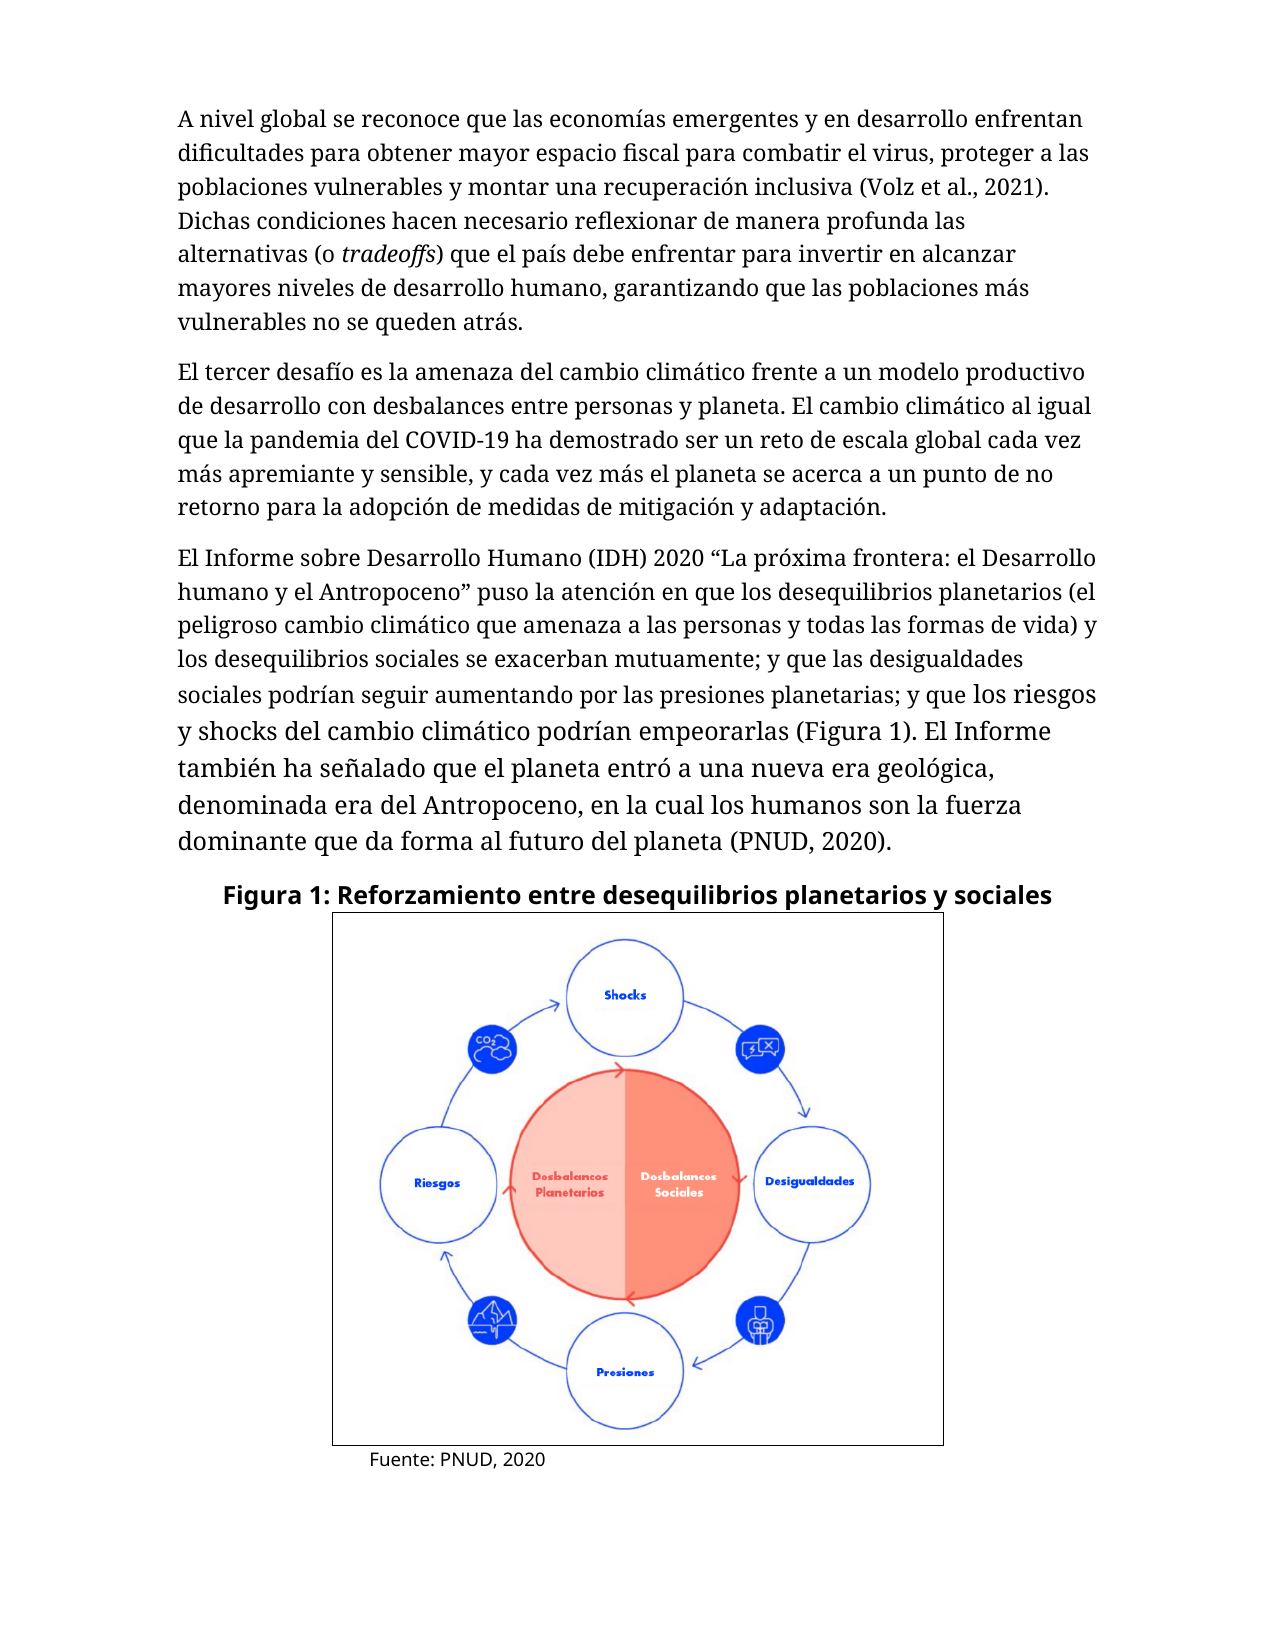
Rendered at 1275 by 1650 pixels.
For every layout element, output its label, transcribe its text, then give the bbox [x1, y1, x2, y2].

text El Informe sobre Desarrollo Humano (IDH) 2020 “La próxima frontera: el Desarrollo humano y el Antropoceno” puso la atención en que los desequilibrios planetarios (el peligroso cambio climático que amenaza a las personas y todas las formas de vida) y los desequilibrios sociales se exacerban mutuamente; y que las desigualdades sociales podrían seguir aumentando por las presiones planetarias; y que los riesgos y shocks del cambio climático podrían empeorarlas (Figura 1). El Informe también ha señalado que el planeta entró a una nueva era geológica, denominada era del Antropoceno, en la cual los humanos son la fuerza dominante que da forma al futuro del planeta (PNUD, 2020). [177, 542, 1098, 858]
picture [333, 913, 943, 1445]
text El tercer desafío es la amenaza del cambio climático frente a un modelo productivo de desarrollo con desbalances entre personas y planeta. El cambio climático al igual que la pandemia del COVID-19 ha demostrado ser un reto de escala global cada vez más apremiante y sensible, y cada vez más el planeta se acerca a un punto de no retorno para la adopción de medidas de mitigación y adaptación. [177, 356, 1098, 523]
text A nivel global se reconoce que las economías emergentes y en desarrollo enfrentan dificultades para obtener mayor espacio fiscal para combatir el virus, proteger a las poblaciones vulnerables y montar una recuperación inclusiva (Volz et al., 2021). Dichas condiciones hacen necesario reflexionar de manera profunda las alternativas (o tradeoffs) que el país debe enfrentar para invertir en alcanzar mayores niveles de desarrollo humano, garantizando que las poblaciones más vulnerables no se queden atrás. [177, 103, 1098, 337]
text Figura 1: Reforzamiento entre desequilibrios planetarios y sociales [177, 877, 1098, 912]
text Fuente: PNUD, 2020 [369, 1446, 1098, 1471]
